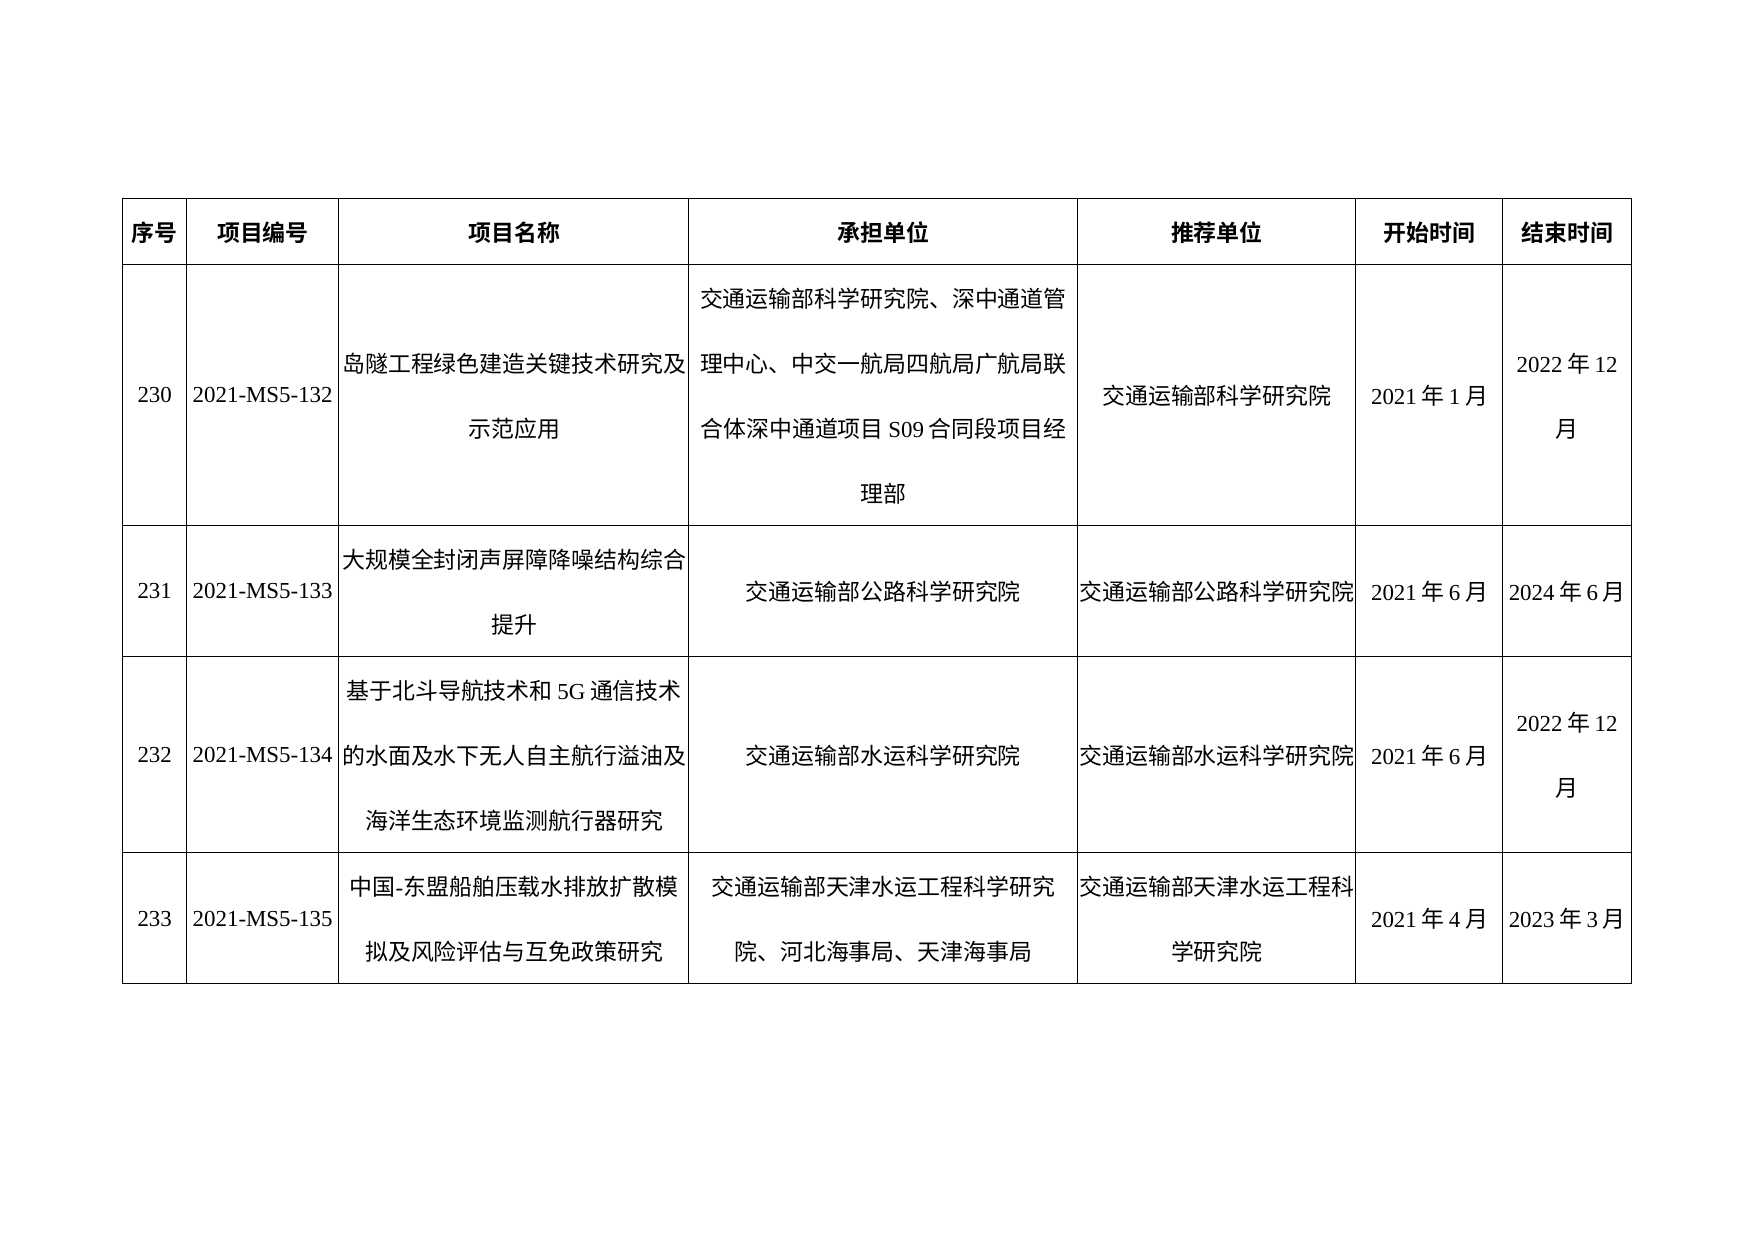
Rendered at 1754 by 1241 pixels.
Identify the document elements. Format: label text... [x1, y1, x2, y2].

table_cell 2022年12月 [1503, 657, 1631, 852]
table_cell 2021年1月 [1356, 265, 1502, 525]
table_cell 233 [123, 853, 186, 983]
table_cell 交通运输部水运科学研究院 [689, 657, 1077, 852]
table_header 开始时间 [1356, 199, 1502, 264]
table_cell 2022年12月 [1503, 265, 1631, 525]
table_cell 2021-MS5-133 [187, 526, 338, 656]
table_cell 中国-东盟船舶压载水排放扩散模拟及风险评估与互免政策研究 [339, 853, 688, 983]
table_cell 231 [123, 526, 186, 656]
table_cell 交通运输部公路科学研究院 [1078, 526, 1355, 656]
table_cell 2024年6月 [1503, 526, 1631, 656]
table_header 项目编号 [187, 199, 338, 264]
table_cell 232 [123, 657, 186, 852]
table_cell 230 [123, 265, 186, 525]
table_header 推荐单位 [1078, 199, 1355, 264]
table_header 序号 [123, 199, 186, 264]
table_header 结束时间 [1503, 199, 1631, 264]
table_cell 岛隧工程绿色建造关键技术研究及示范应用 [339, 265, 688, 525]
table_header 项目名称 [339, 199, 688, 264]
table_cell 2021-MS5-132 [187, 265, 338, 525]
table_cell 2021年4月 [1356, 853, 1502, 983]
table_cell 2021年6月 [1356, 526, 1502, 656]
table_cell 2021年6月 [1356, 657, 1502, 852]
table_cell 交通运输部天津水运工程科学研究院、河北海事局、天津海事局 [689, 853, 1077, 983]
table_cell 交通运输部天津水运工程科学研究院 [1078, 853, 1355, 983]
table_cell 2023年3月 [1503, 853, 1631, 983]
table_cell 2021-MS5-134 [187, 657, 338, 852]
table_cell 大规模全封闭声屏障降噪结构综合提升 [339, 526, 688, 656]
table_cell 2021-MS5-135 [187, 853, 338, 983]
table_cell 交通运输部科学研究院 [1078, 265, 1355, 525]
table_cell 交通运输部水运科学研究院 [1078, 657, 1355, 852]
table_header 承担单位 [689, 199, 1077, 264]
table_cell 交通运输部科学研究院、深中通道管理中心、中交一航局四航局广航局联合体深中通道项目S09合同段项目经理部 [689, 265, 1077, 525]
table_cell 基于北斗导航技术和5G通信技术的水面及水下无人自主航行溢油及海洋生态环境监测航行器研究 [339, 657, 688, 852]
table_cell 交通运输部公路科学研究院 [689, 526, 1077, 656]
